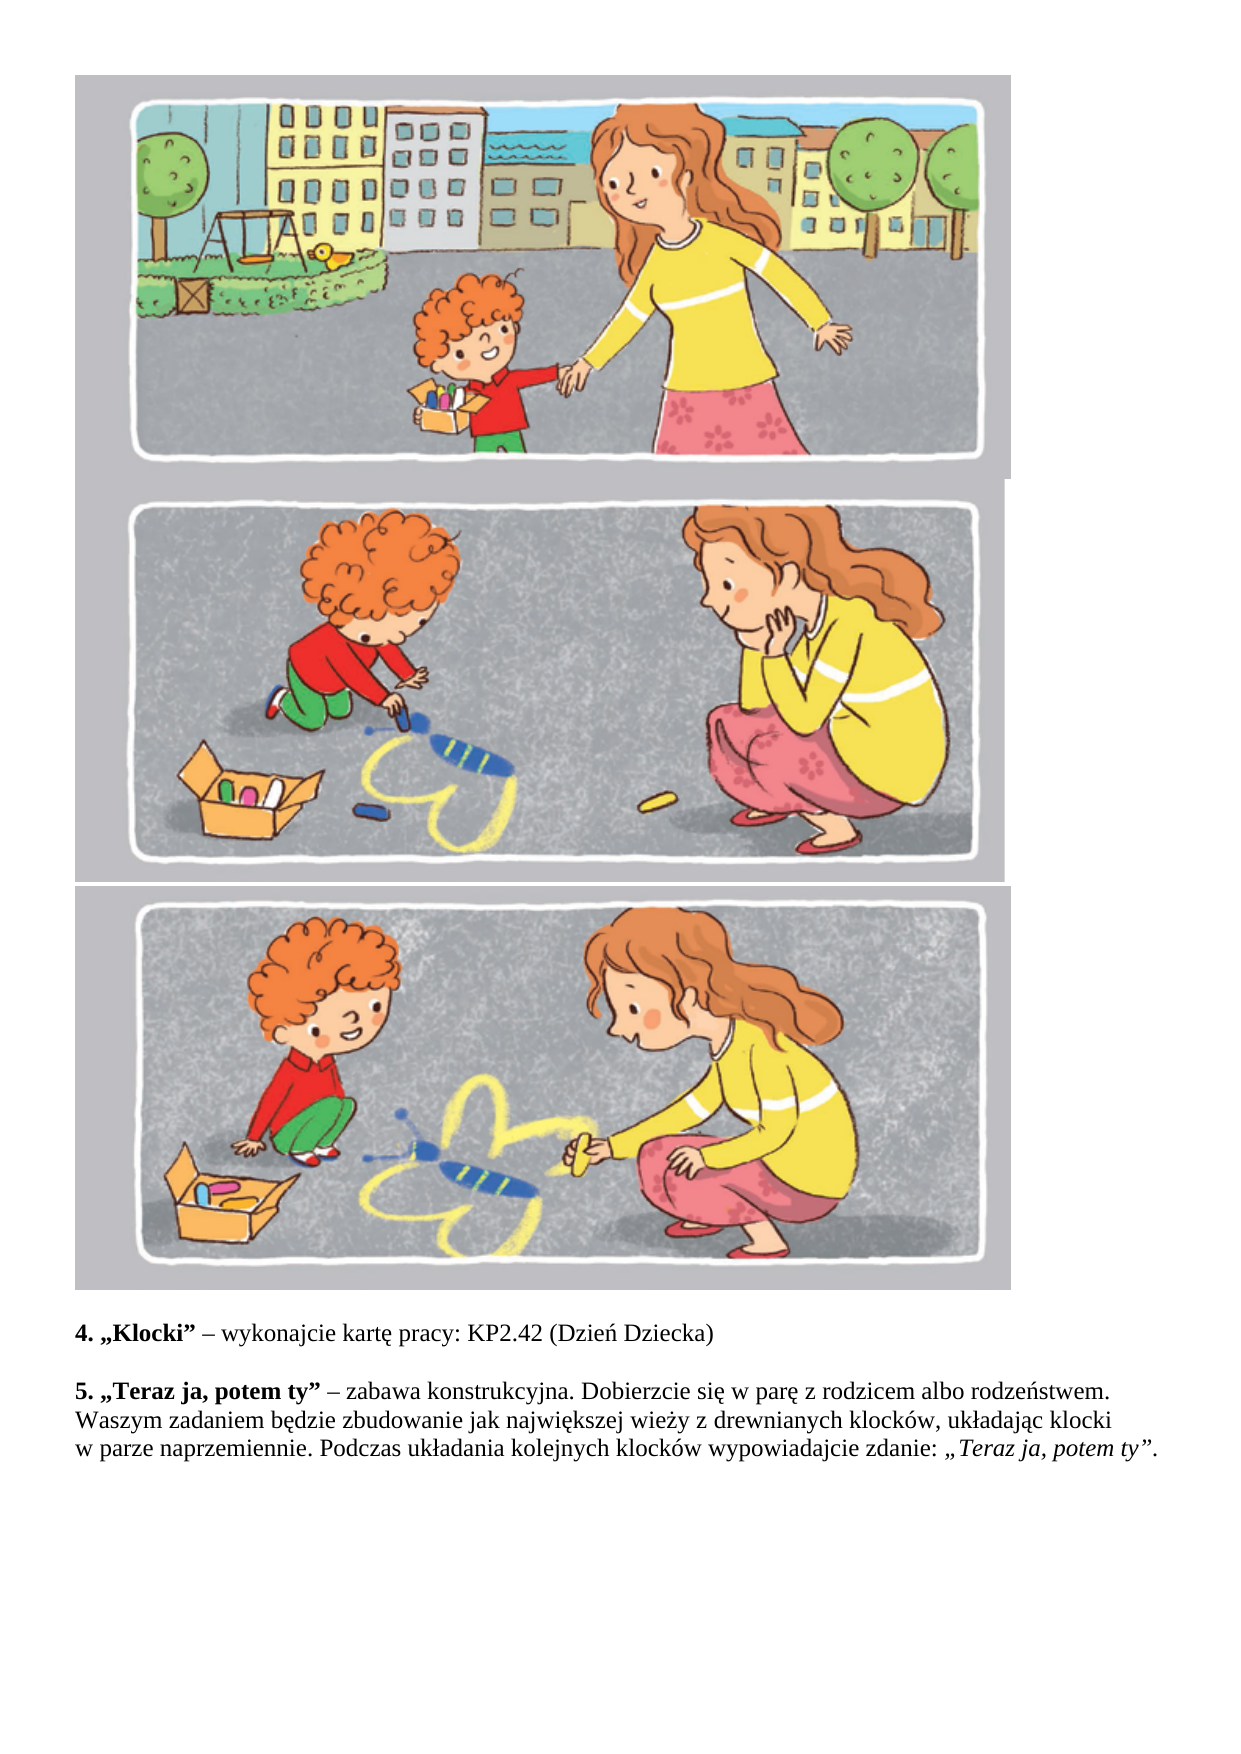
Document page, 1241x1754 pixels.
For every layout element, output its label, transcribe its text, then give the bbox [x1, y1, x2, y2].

text 4. „Klocki” – wykonajcie kartę pracy: KP2.42 (Dzień Dziecka) [75, 1290, 1165, 1347]
text 5. „Teraz ja, potem ty” – zabawa konstrukcyjna. Dobierzcie się w parę z rodzicem albo rodzeństwem. Waszym zadaniem będzie zbudowanie jak największej wieży z drewnianych klocków, układając klocki w parze naprzemiennie. Podczas układania kolejnych klocków wypowiadajcie zdanie: „Teraz ja, potem ty”. [75, 1376, 1165, 1462]
